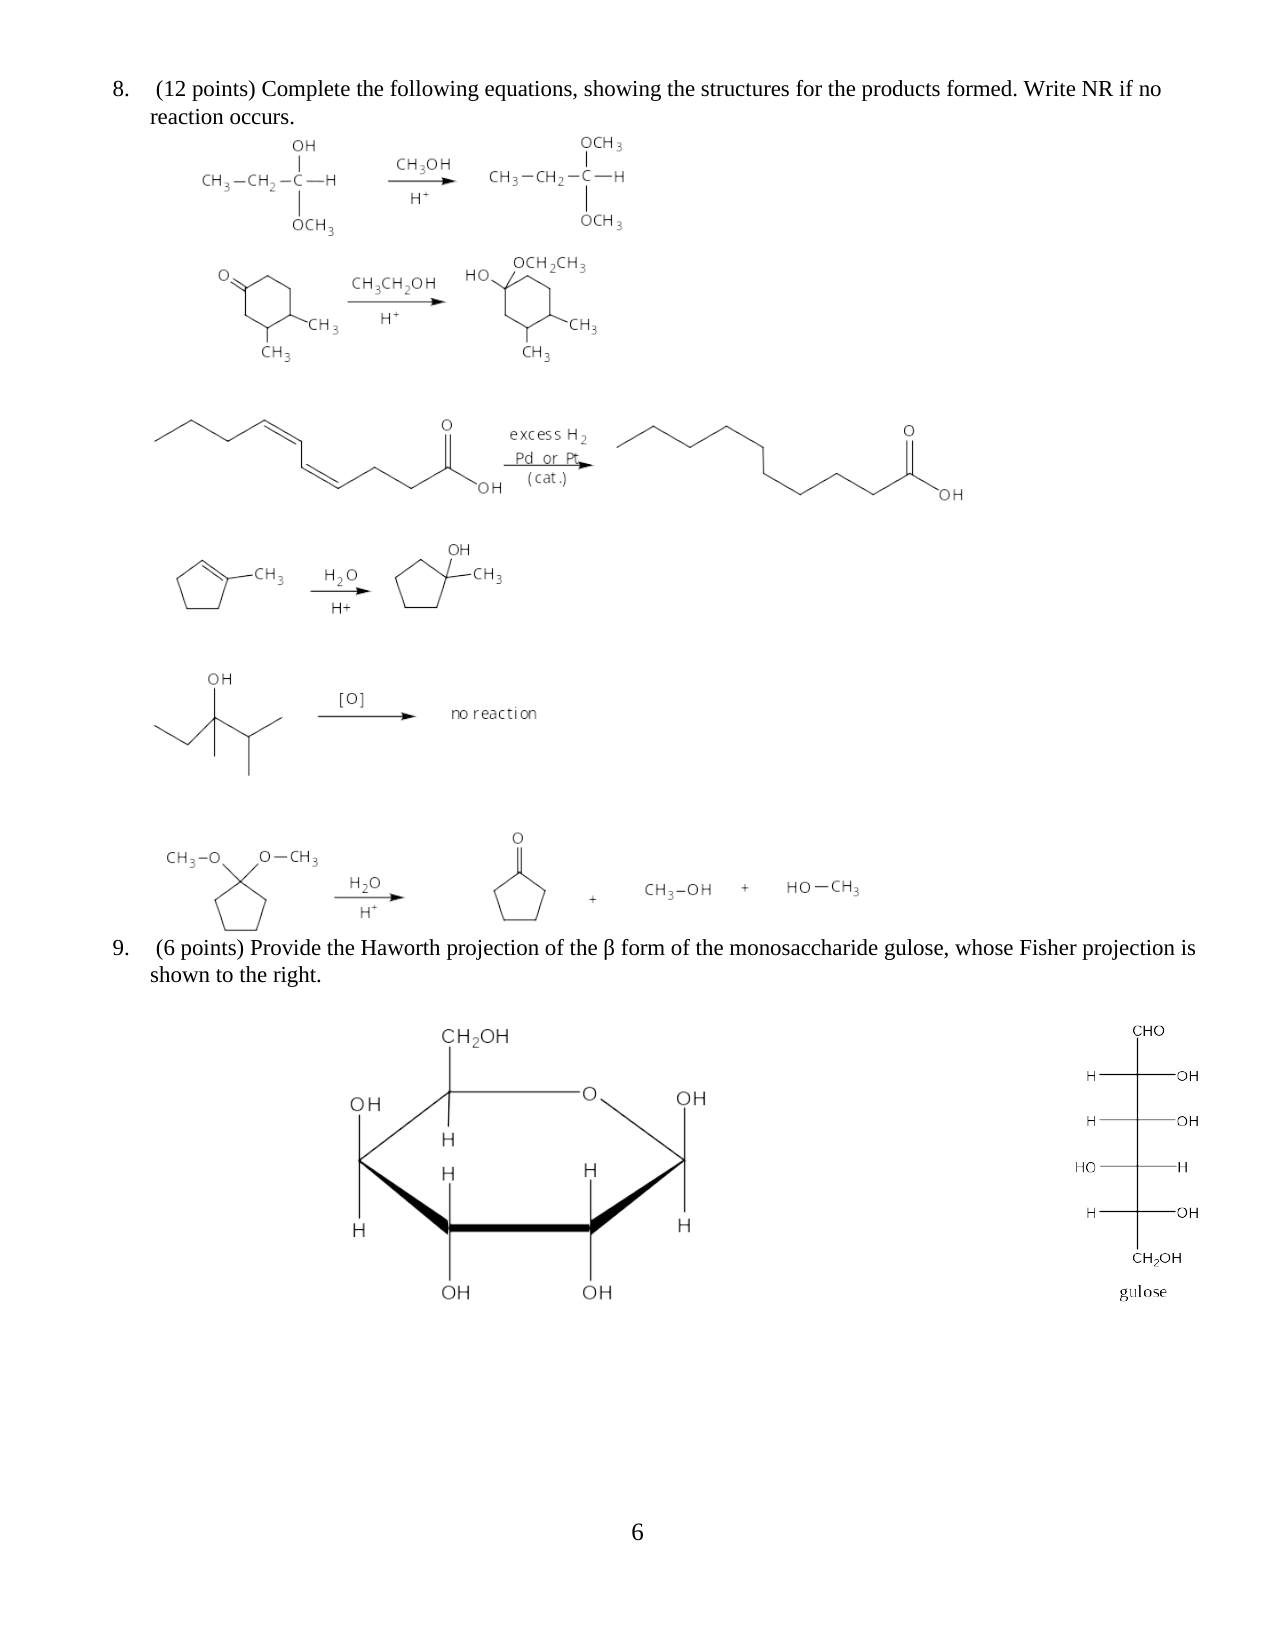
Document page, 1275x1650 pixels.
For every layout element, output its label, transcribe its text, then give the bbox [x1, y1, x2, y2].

list (6 points) Provide the Haworth projection of the β form of the monosaccharide gulose, whose Fisher projection is shown to the right. [112, 934, 1200, 987]
list (12 points) Complete the following equations, showing the structures for the products formed. Write NR if no reaction occurs. [112, 75, 1200, 130]
